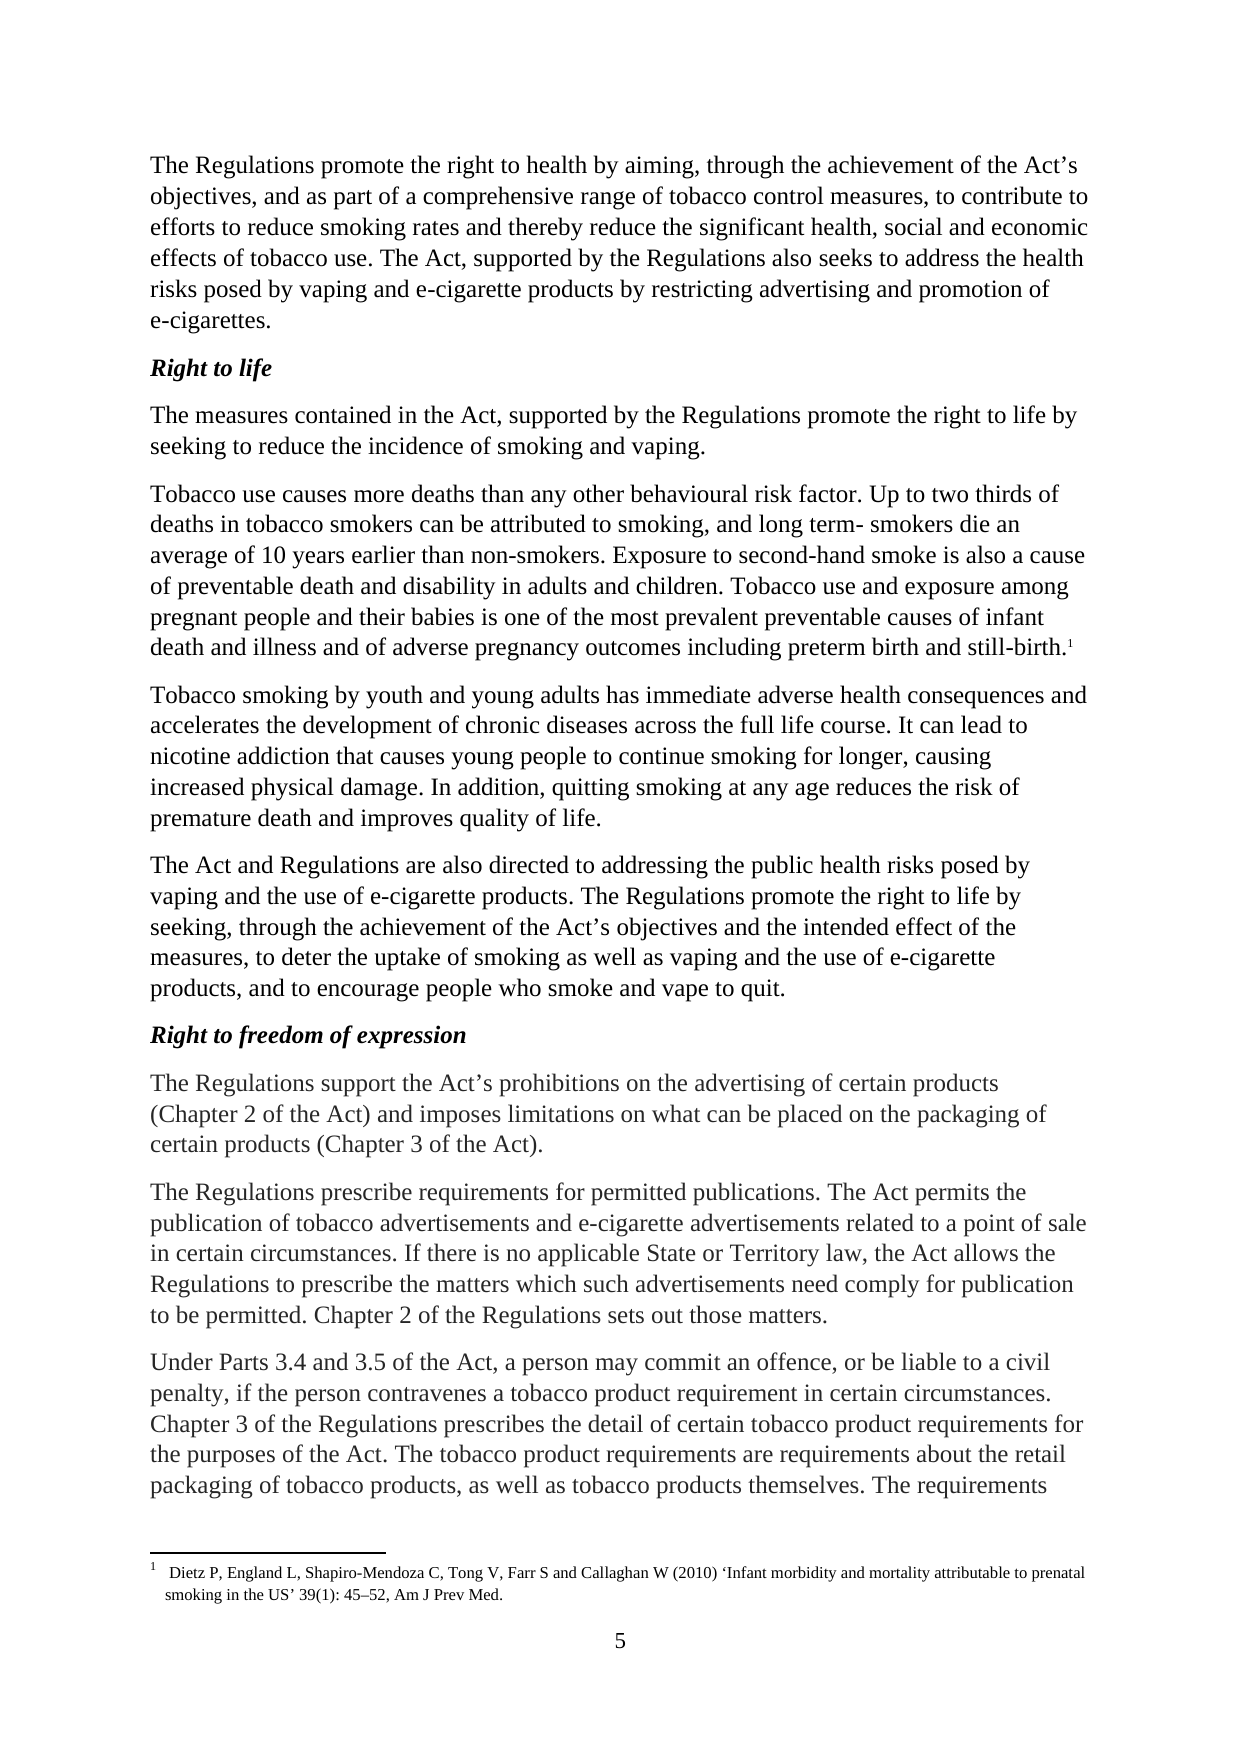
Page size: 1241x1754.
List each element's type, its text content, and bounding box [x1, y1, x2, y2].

text The Regulations prescribe requirements for permitted publications. The Act permits the publication of tobacco advertisements and e-cigarette advertisements related to a point of sale in certain circumstances. If there is no applicable State or Territory law, the Act allows the Regulations to prescribe the matters which such advertisements need comply for publication to be permitted. Chapter 2 of the Regulations sets out those matters. [150, 1177, 1090, 1329]
text Right to life [150, 353, 1090, 382]
text Tobacco use causes more deaths than any other behavioural risk factor. Up to two thirds of deaths in tobacco smokers can be attributed to smoking, and long term- smokers die an average of 10 years earlier than non-smokers. Exposure to second-hand smoke is also a cause of preventable death and disability in adults and children. Tobacco use and exposure among pregnant people and their babies is one of the most prevalent preventable causes of infant death and illness and of adverse pregnancy outcomes including preterm birth and still-birth. [150, 479, 1090, 661]
text The Act and Regulations are also directed to addressing the public health risks posed by vaping and the use of e-cigarette products. The Regulations promote the right to life by seeking, through the achievement of the Act’s objectives and the intended effect of the measures, to deter the uptake of smoking as well as vaping and the use of e-cigarette products, and to encourage people who smoke and vape to quit. [150, 850, 1090, 1002]
text The Regulations promote the right to health by aiming, through the achievement of the Act’s objectives, and as part of a comprehensive range of tobacco control measures, to contribute to efforts to reduce smoking rates and thereby reduce the significant health, social and economic effects of tobacco use. The Act, supported by the Regulations also seeks to address the health risks posed by vaping and e-cigarette products by restricting advertising and promotion of e-cigarettes. [150, 150, 1090, 334]
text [150, 1347, 1090, 1499]
text The Regulations support the Act’s prohibitions on the advertising of certain products (Chapter 2 of the Act) and imposes limitations on what can be placed on the packaging of certain products (Chapter 3 of the Act). [150, 1068, 1090, 1158]
text The measures contained in the Act, supported by the Regulations promote the right to life by seeking to reduce the incidence of smoking and vaping. [150, 401, 1090, 460]
text Tobacco smoking by youth and young adults has immediate adverse health consequences and accelerates the development of chronic diseases across the full life course. It can lead to nicotine addiction that causes young people to continue smoking for longer, causing increased physical damage. In addition, quitting smoking at any age reduces the risk of premature death and improves quality of life. [150, 680, 1090, 831]
text Right to freedom of expression [150, 1020, 1090, 1049]
